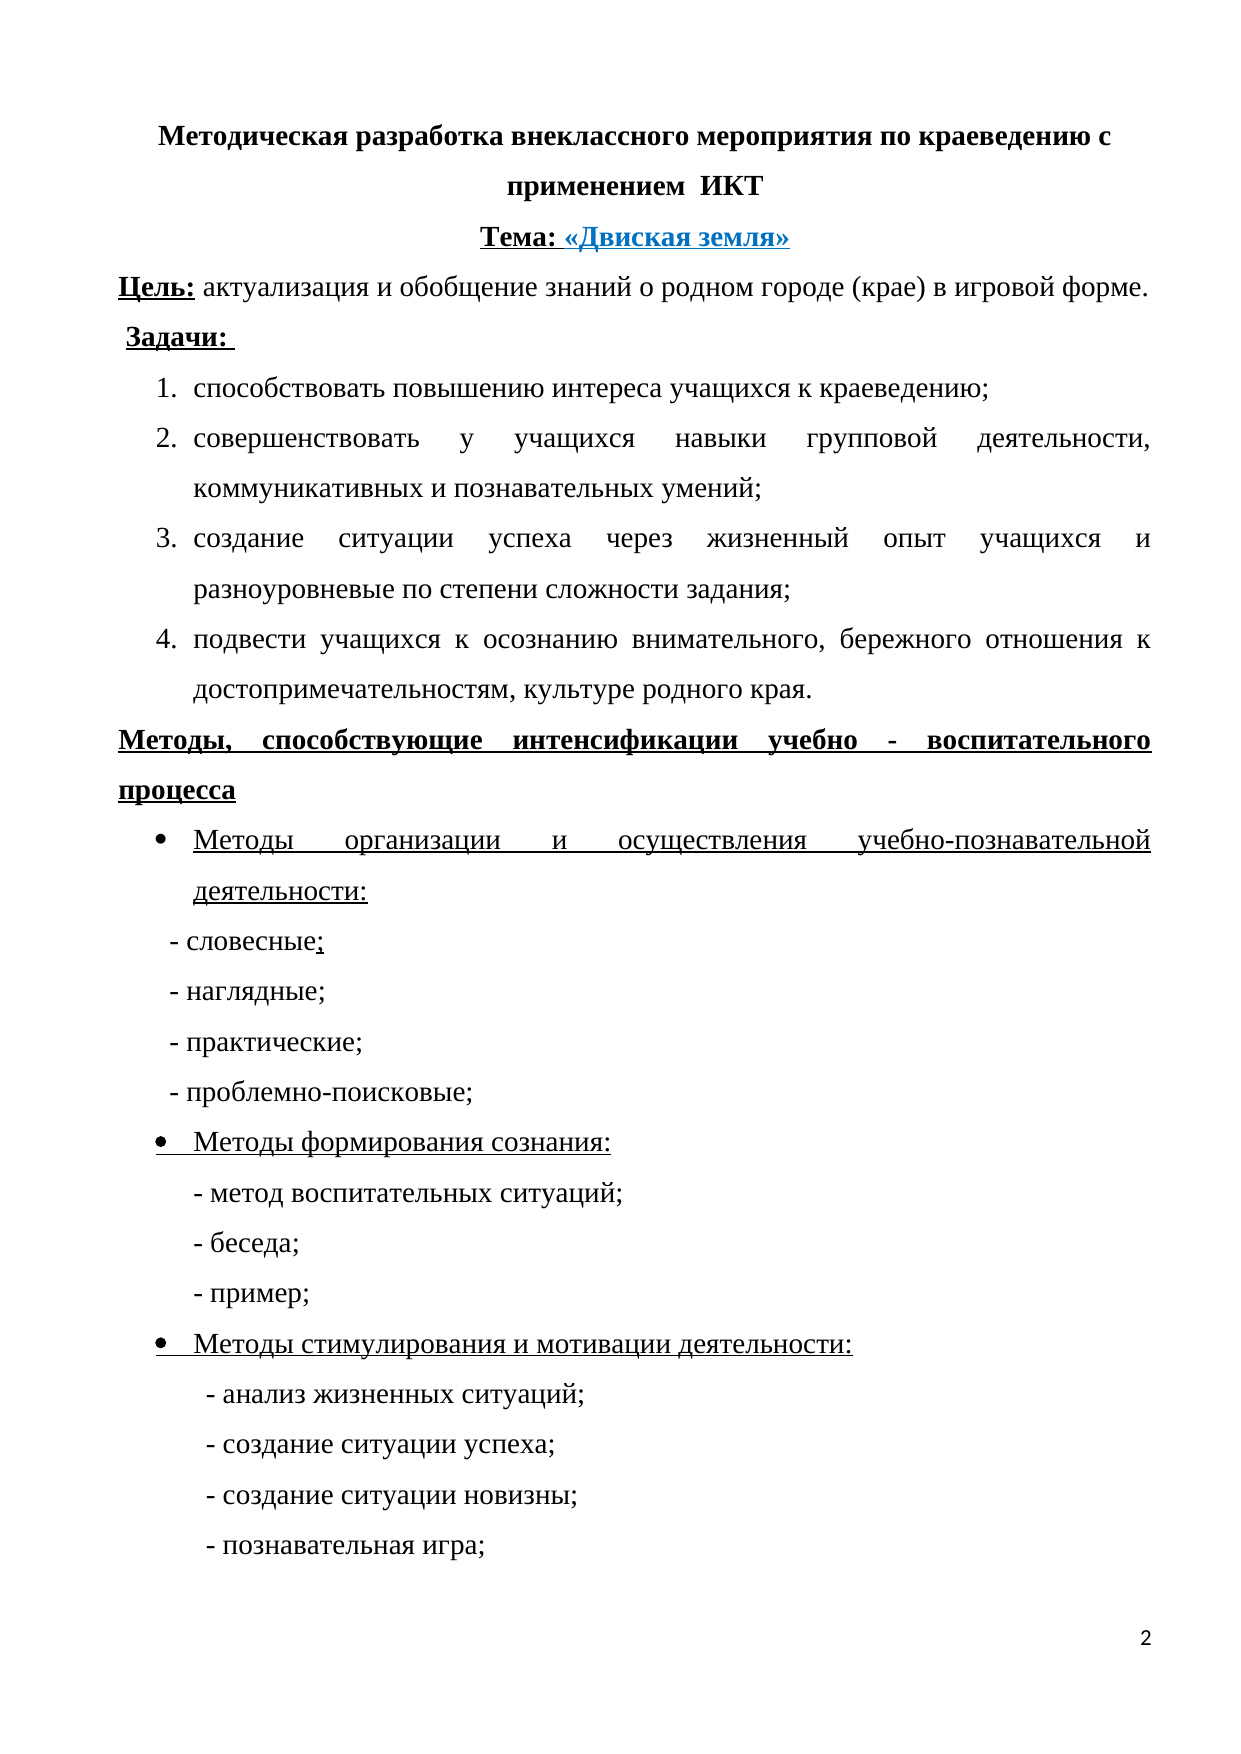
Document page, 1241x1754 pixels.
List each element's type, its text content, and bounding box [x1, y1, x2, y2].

list Методы стимулирования и мотивации деятельности: [156, 1326, 1152, 1359]
list совершенствовать у учащихся навыки групповой деятельности, коммуникативных и познавательных умений; [156, 420, 1152, 504]
text Методы, способствующие интенсификации учебно - воспитательного процесса [118, 722, 1152, 751]
text Методы, способствующие интенсификации учебно - воспитательного процесса [118, 753, 1152, 806]
list - беседа; [193, 1225, 1152, 1259]
list подвести учащихся к осознанию внимательного, бережного отношения к достопримечательностям, культуре родного края. [156, 621, 1152, 705]
text Задачи: [118, 319, 1152, 353]
text - практические; [118, 1024, 1152, 1057]
list способствовать повышению интереса учащихся к краеведению; [156, 370, 1152, 403]
text - создание ситуации новизны; [118, 1477, 1152, 1510]
text - проблемно-поисковые; [118, 1074, 1152, 1108]
text Тема: «Двиская земля» [118, 219, 1152, 252]
text - анализ жизненных ситуаций; [118, 1376, 1152, 1410]
list создание ситуации успеха через жизненный опыт учащихся и разноуровневые по степени сложности задания; [156, 521, 1152, 604]
list - метод воспитательных ситуаций; [193, 1175, 1152, 1208]
list Методы формирования сознания: [156, 1124, 1152, 1158]
list - пример; [193, 1276, 1152, 1309]
text Методическая разработка внеклассного мероприятия по краеведению с применением ИКТ [118, 118, 1152, 202]
text - наглядные; [118, 973, 1152, 1007]
text Цель: актуализация и обобщение знаний о родном городе (крае) в игровой форме. [118, 269, 1152, 303]
list Методы организации и осуществления учебно-познавательной деятельности: [156, 822, 1152, 906]
text - создание ситуации успеха; [118, 1427, 1152, 1460]
text - словесные; [118, 923, 1152, 957]
text - познавательная игра; [118, 1527, 1152, 1561]
